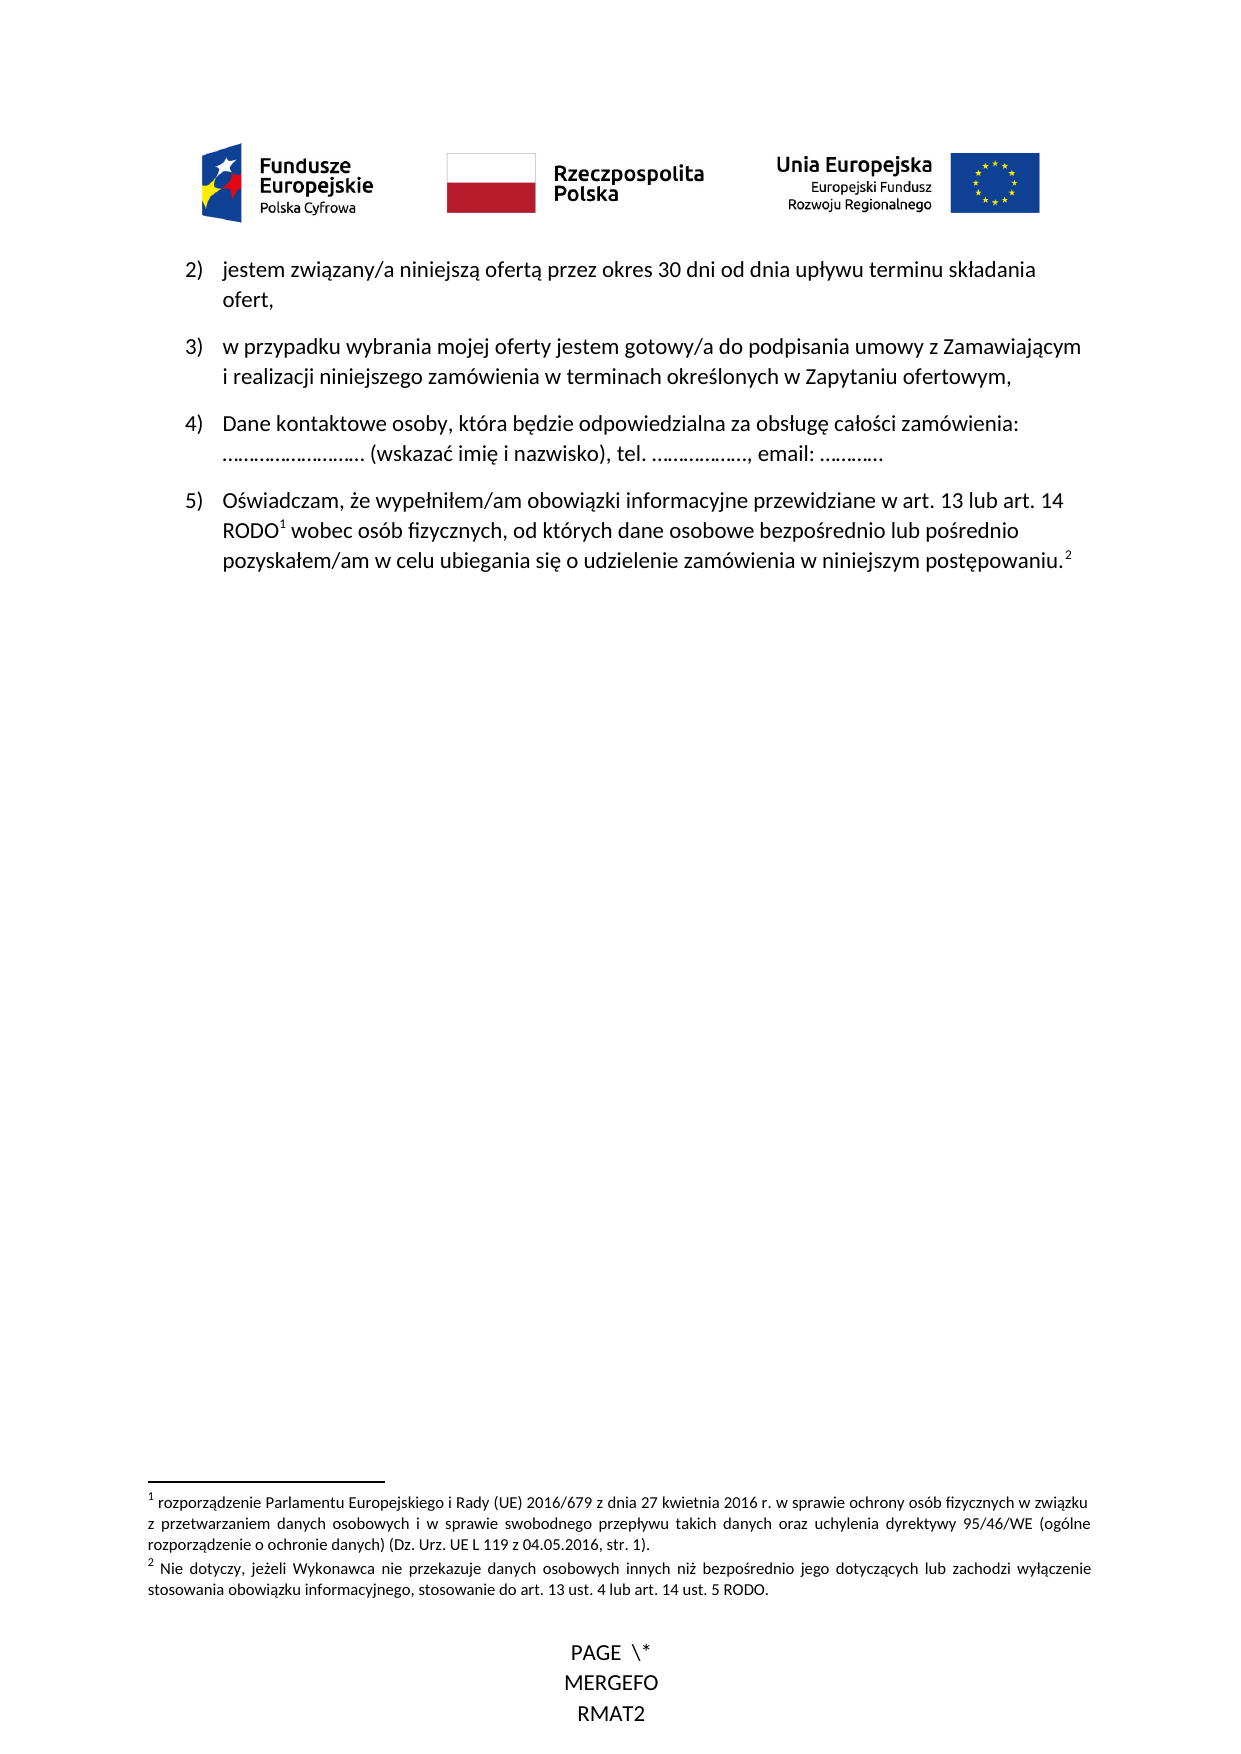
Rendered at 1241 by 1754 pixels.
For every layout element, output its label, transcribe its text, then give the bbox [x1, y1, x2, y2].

list jestem związany/a niniejszą ofertą przez okres 30 dni od dnia upływu terminu składania ofert, [185, 255, 1093, 313]
list Oświadczam, że wypełniłem/am obowiązki informacyjne przewidziane w art. 13 lub art. 14 RODO wobec osób fizycznych, od których dane osobowe bezpośrednio lub pośrednio pozyskałem/am w celu ubiegania się o udzielenie zamówienia w niniejszym postępowaniu. [185, 486, 1093, 574]
list w przypadku wybrania mojej oferty jestem gotowy/a do podpisania umowy z Zamawiającym i realizacji niniejszego zamówienia w terminach określonych w Zapytaniu ofertowym, [185, 332, 1093, 390]
picture [147, 112, 1093, 255]
list Dane kontaktowe osoby, która będzie odpowiedzialna za obsługę całości zamówienia: ……………………… (wskazać imię i nazwisko), tel. ………………, email: ………… [185, 409, 1093, 467]
